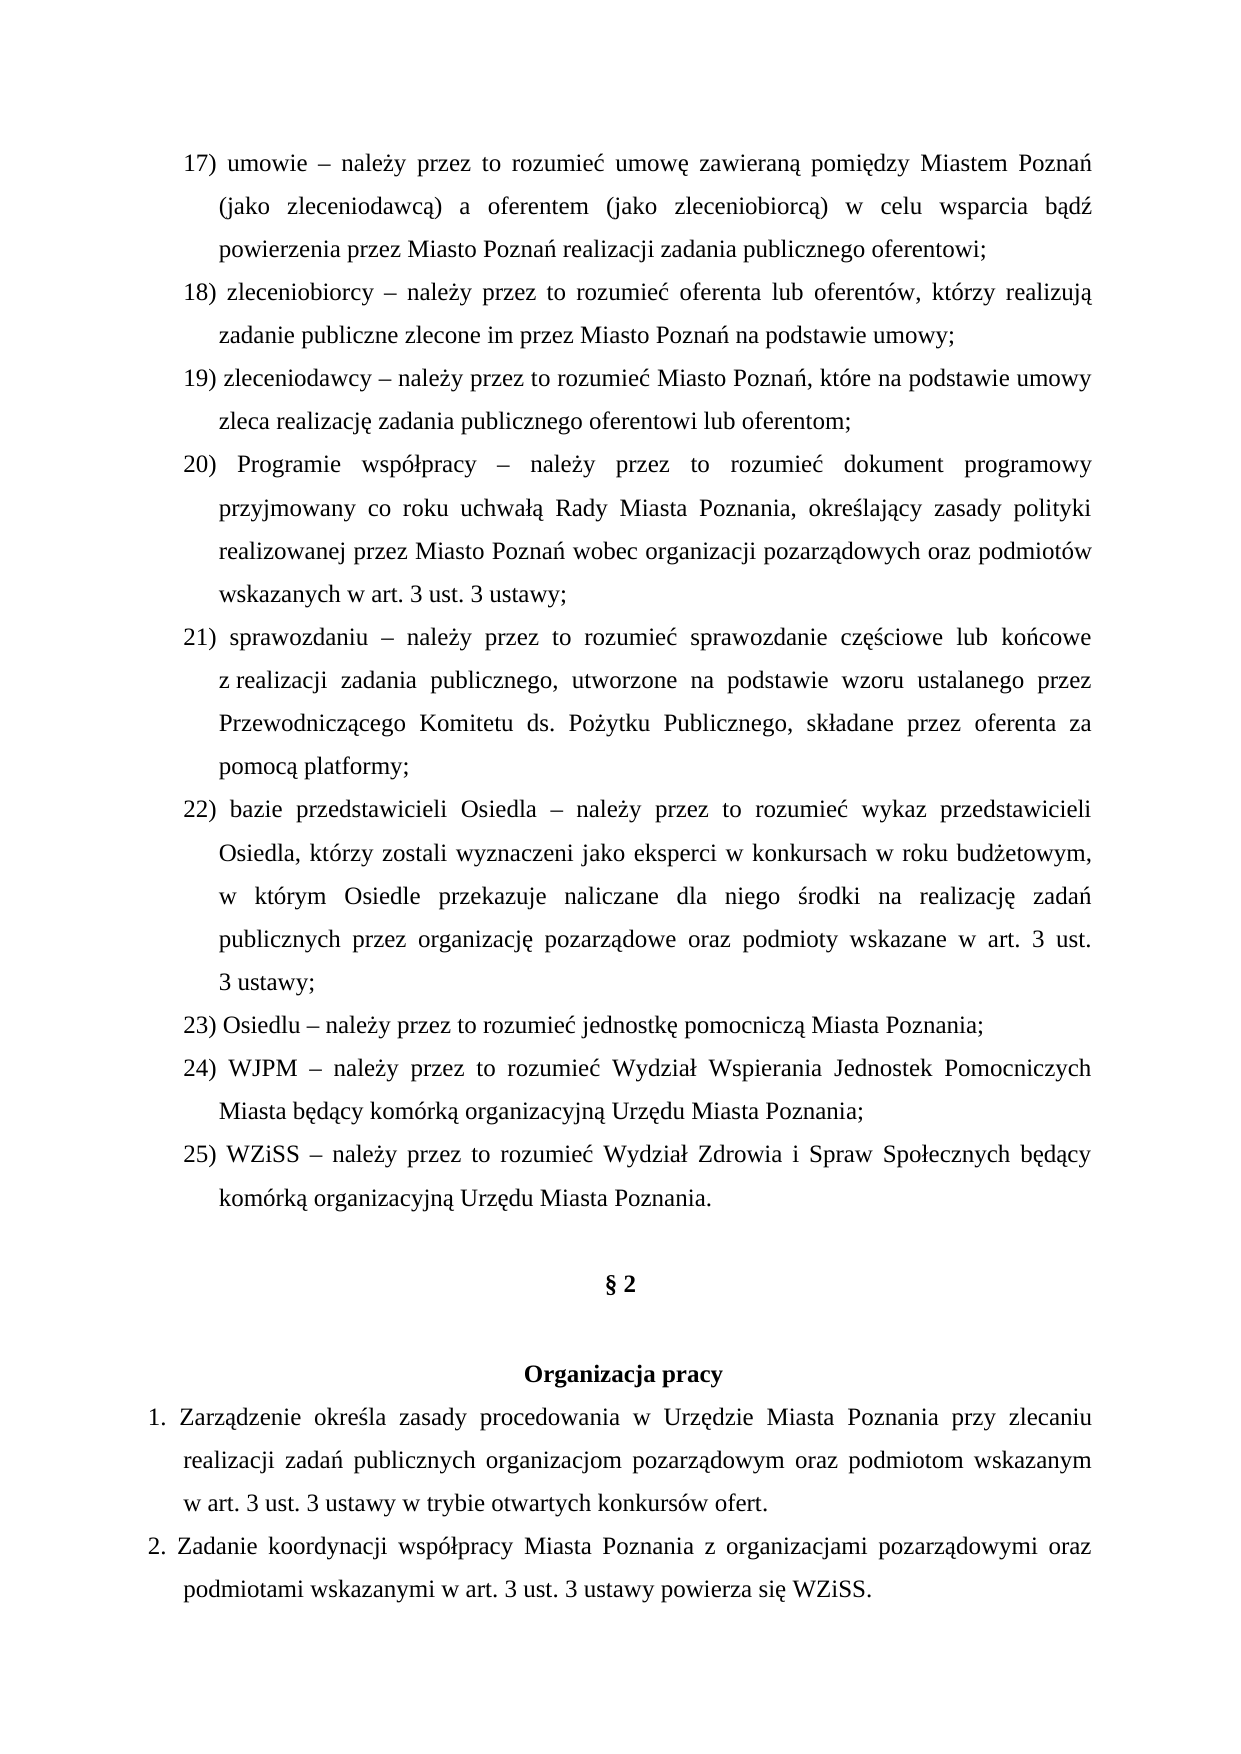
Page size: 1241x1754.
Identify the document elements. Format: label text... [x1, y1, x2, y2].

text 18) zleceniobiorcy – należy przez to rozumieć oferenta lub oferentów, którzy realizują zadanie publiczne zlecone im przez Miasto Poznań na podstawie umowy; [183, 277, 1093, 349]
text 24) WJPM – należy przez to rozumieć Wydział Wspierania Jednostek Pomocniczych Miasta będący komórką organizacyjną Urzędu Miasta Poznania; [183, 1053, 1093, 1125]
text 23) Osiedlu – należy przez to rozumieć jednostkę pomocniczą Miasta Poznania; [183, 1010, 1093, 1039]
text 21) sprawozdaniu – należy przez to rozumieć sprawozdanie częściowe lub końcowe z realizacji zadania publicznego, utworzone na podstawie wzoru ustalanego przez Przewodniczącego Komitetu ds. Pożytku Publicznego, składane przez oferenta za pomocą platformy; [183, 622, 1093, 780]
text 25) WZiSS – należy przez to rozumieć Wydział Zdrowia i Spraw Społecznych będący komórką organizacyjną Urzędu Miasta Poznania. [183, 1139, 1093, 1211]
text 1. Zarządzenie określa zasady procedowania w Urzędzie Miasta Poznania przy zlecaniu realizacji zadań publicznych organizacjom pozarządowym oraz podmiotom wskazanym w art. 3 ust. 3 ustawy w trybie otwartych konkursów ofert. [148, 1402, 1093, 1517]
text 2. Zadanie koordynacji współpracy Miasta Poznania z organizacjami pozarządowymi oraz podmiotami wskazanymi w art. 3 ust. 3 ustawy powierza się WZiSS. [148, 1531, 1093, 1603]
text Organizacja pracy [148, 1359, 1093, 1387]
text 19) zleceniodawcy – należy przez to rozumieć Miasto Poznań, które na podstawie umowy zleca realizację zadania publicznego oferentowi lub oferentom; [183, 363, 1093, 435]
text § 2 [148, 1269, 1093, 1298]
text 22) bazie przedstawicieli Osiedla – należy przez to rozumieć wykaz przedstawicieli Osiedla, którzy zostali wyznaczeni jako eksperci w konkursach w roku budżetowym, w którym Osiedle przekazuje naliczane dla niego środki na realizację zadań publicznych przez organizację pozarządowe oraz podmioty wskazane w art. 3 ust. 3 ustawy; [183, 794, 1093, 996]
text 17) umowie – należy przez to rozumieć umowę zawieraną pomiędzy Miastem Poznań (jako zleceniodawcą) a oferentem (jako zleceniobiorcą) w celu wsparcia bądź powierzenia przez Miasto Poznań realizacji zadania publicznego oferentowi; [183, 148, 1093, 263]
text 20) Programie współpracy – należy przez to rozumieć dokument programowy przyjmowany co roku uchwałą Rady Miasta Poznania, określający zasady polityki realizowanej przez Miasto Poznań wobec organizacji pozarządowych oraz podmiotów wskazanych w art. 3 ust. 3 ustawy; [183, 449, 1093, 608]
